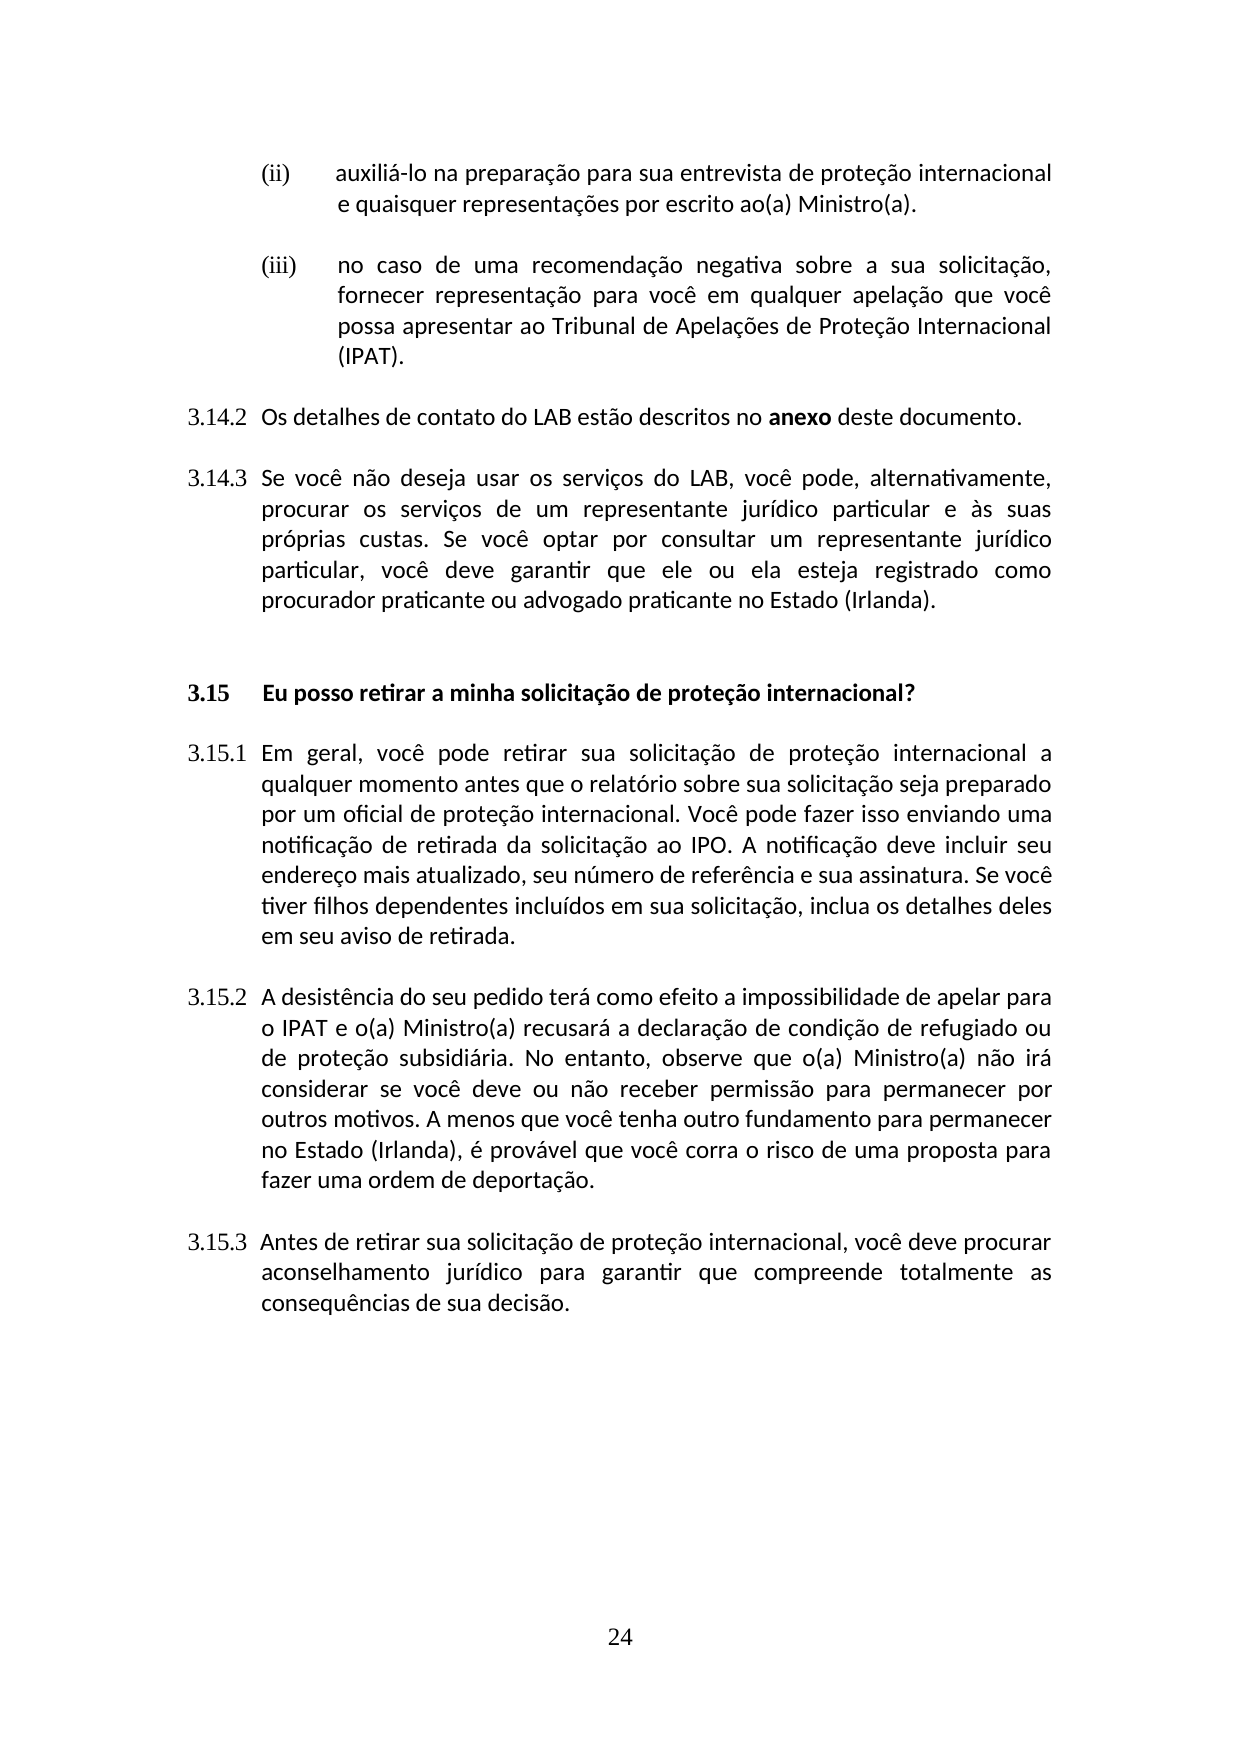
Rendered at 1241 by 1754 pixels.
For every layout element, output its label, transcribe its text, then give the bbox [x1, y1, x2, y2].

list Se você não deseja usar os serviços do LAB, você pode, alternativamente, procurar os serviços de um representante jurídico particular e às suas próprias custas. Se você optar por consultar um representante jurídico particular, você deve garantir que ele ou ela esteja registrado como procurador praticante ou advogado praticante no Estado (Irlanda). [187, 462, 1053, 615]
list Antes de retirar sua solicitação de proteção internacional, você deve procurar aconselhamento jurídico para garantir que compreende totalmente as consequências de sua decisão. [187, 1226, 1053, 1317]
subtitle Eu posso retirar a minha solicitação de proteção internacional? [187, 677, 1107, 707]
list A desistência do seu pedido terá como efeito a impossibilidade de apelar para o IPAT e o(a) Ministro(a) recusará a declaração de condição de refugiado ou de proteção subsidiária. No entanto, observe que o(a) Ministro(a) não irá considerar se você deve ou não receber permissão para permanecer por outros motivos. A menos que você tenha outro fundamento para permanecer no Estado (Irlanda), é provável que você corra o risco de uma proposta para fazer uma ordem de deportação. [187, 981, 1053, 1195]
list Em geral, você pode retirar sua solicitação de proteção internacional a qualquer momento antes que o relatório sobre sua solicitação seja preparado por um oficial de proteção internacional. Você pode fazer isso enviando uma notificação de retirada da solicitação ao IPO. A notificação deve incluir seu endereço mais atualizado, seu número de referência e sua assinatura. Se você tiver filhos dependentes incluídos em sua solicitação, inclua os detalhes deles em seu aviso de retirada. [187, 737, 1053, 951]
list auxiliá-lo na preparação para sua entrevista de proteção internacional e quaisquer representações por escrito ao(a) Ministro(a). [261, 157, 1053, 218]
list Os detalhes de contato do LAB estão descritos no anexo deste documento. [187, 401, 1107, 432]
list no caso de uma recomendação negativa sobre a sua solicitação, fornecer representação para você em qualquer apelação que você possa apresentar ao Tribunal de Apelações de Proteção Internacional (IPAT). [261, 249, 1053, 371]
